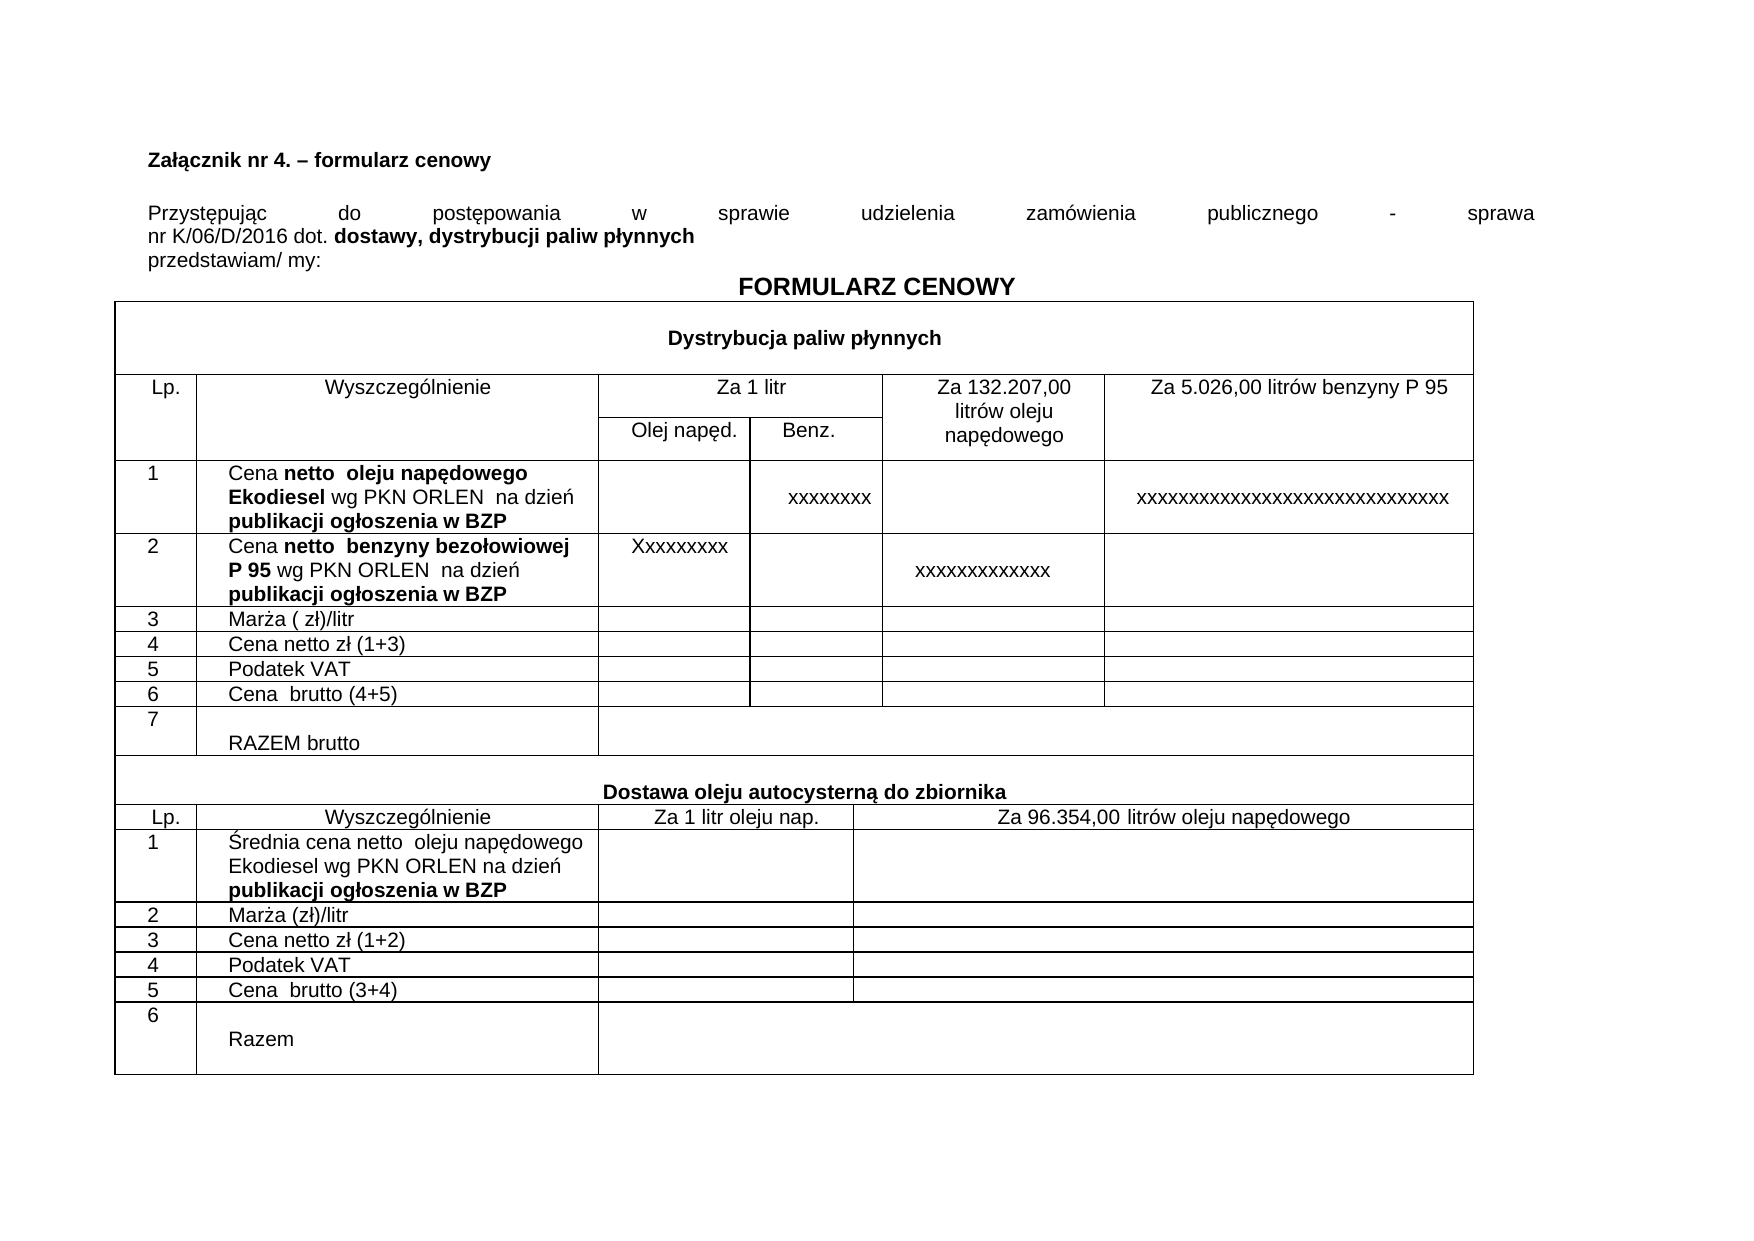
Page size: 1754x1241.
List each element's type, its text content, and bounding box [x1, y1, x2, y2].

table_cell Za 5.026,00 litrów benzyny P 95 [1105, 375, 1473, 460]
table_cell [599, 928, 853, 951]
table_cell 3 [116, 928, 196, 951]
table_cell 2 [116, 903, 196, 926]
table_cell [1105, 682, 1473, 706]
table_cell Marża ( zł)/litr [197, 607, 598, 631]
table_cell [599, 657, 749, 681]
table_cell Za oleju nap. [599, 805, 853, 828]
table_cell Olej napęd. [599, 418, 749, 460]
table_cell [854, 903, 1473, 926]
table_cell Cena netto zł (1+3) [197, 632, 598, 656]
table_cell 7 [116, 707, 196, 754]
table_cell [883, 632, 1104, 656]
table_cell [1105, 632, 1473, 656]
table_cell Lp. [116, 375, 196, 460]
table_cell Cena brutto (4+5) [197, 682, 598, 706]
table_cell Lp. [116, 805, 196, 828]
table_cell Wyszczególnienie [197, 375, 598, 460]
table_cell [599, 461, 749, 533]
table_cell Średnia cena netto oleju napędowego Ekodiesel wg PKN ORLEN na dzień publikacji ogłoszenia w BZP [197, 830, 598, 901]
table_cell Podatek VAT [197, 657, 598, 681]
table_cell 2 [116, 534, 196, 606]
table_cell 4 [116, 953, 196, 976]
table_cell [883, 682, 1104, 706]
table_cell xxxxxxxxxxxxx [883, 534, 1104, 606]
table_cell [599, 607, 749, 631]
table_cell Za 1 litr [599, 375, 882, 417]
table_cell 6 [116, 1003, 196, 1074]
table_cell RAZEM brutto [197, 707, 598, 754]
table_header Dystrybucja paliw płynnych [116, 302, 1473, 374]
table_cell 3 [116, 607, 196, 631]
table_cell [1105, 607, 1473, 631]
table_cell [1105, 657, 1473, 681]
table_cell Xxxxxxxxx [599, 534, 749, 606]
table_cell [599, 632, 749, 656]
table_cell [883, 657, 1104, 681]
table_cell [599, 903, 853, 926]
table_cell [599, 830, 853, 901]
table_cell [751, 534, 882, 606]
table_cell [599, 978, 853, 1001]
table_cell [751, 607, 882, 631]
table_cell [883, 607, 1104, 631]
table_cell [599, 707, 1473, 754]
table_cell Benz. [751, 418, 882, 460]
table_cell 1 [116, 830, 196, 901]
table_cell [599, 953, 853, 976]
table_cell 5 [116, 978, 196, 1001]
subtitle FORMULARZ CENOWY [148, 272, 1606, 301]
table_cell [854, 953, 1473, 976]
table_cell [751, 682, 882, 706]
table_cell [854, 978, 1473, 1001]
table_cell [1105, 534, 1473, 606]
table_cell [599, 1003, 1473, 1074]
text Załącznik nr 4. – formularz cenowy [148, 148, 1606, 172]
table_cell [854, 830, 1473, 901]
table_cell Podatek VAT [197, 953, 598, 976]
table_cell Marża (zł)/litr [197, 903, 598, 926]
table_cell Cena netto oleju napędowego Ekodiesel wg PKN ORLEN na dzień publikacji ogłoszenia w BZP [197, 461, 598, 533]
table_cell Dostawa oleju autocysterną do zbiornika [116, 756, 1473, 803]
table_cell Razem [197, 1003, 598, 1074]
table_cell 4 [116, 632, 196, 656]
table_cell Za 96.354,00 litrów oleju napędowego [854, 805, 1473, 828]
table_cell [599, 682, 749, 706]
table_cell [854, 928, 1473, 951]
table_cell Cena netto zł (1+2) [197, 928, 598, 951]
table_cell xxxxxxxxxxxxxxxxxxxxxxxxxxxxxx [1105, 461, 1473, 533]
text przedstawiam/ my: [148, 248, 1606, 272]
table_cell 6 [116, 682, 196, 706]
table_cell [883, 461, 1104, 533]
table_cell Cena brutto (3+4) [197, 978, 598, 1001]
table_cell [751, 657, 882, 681]
text Przystępując do postępowania w sprawie udzielenia zamówienia publicznego - sprawa nr K/06/D/2016 dot. dostawy, dystrybucji paliw płynnych [148, 200, 1606, 248]
table_cell Za 132.207,00 litrów oleju napędowego [883, 375, 1104, 460]
table_cell 1 [116, 461, 196, 533]
table_cell xxxxxxxx [751, 461, 882, 533]
table_cell Cena netto benzyny bezołowiowej P 95 wg PKN ORLEN na dzień publikacji ogłoszenia w BZP [197, 534, 598, 606]
table_cell [751, 632, 882, 656]
table_cell 5 [116, 657, 196, 681]
table_cell Wyszczególnienie [197, 805, 598, 828]
